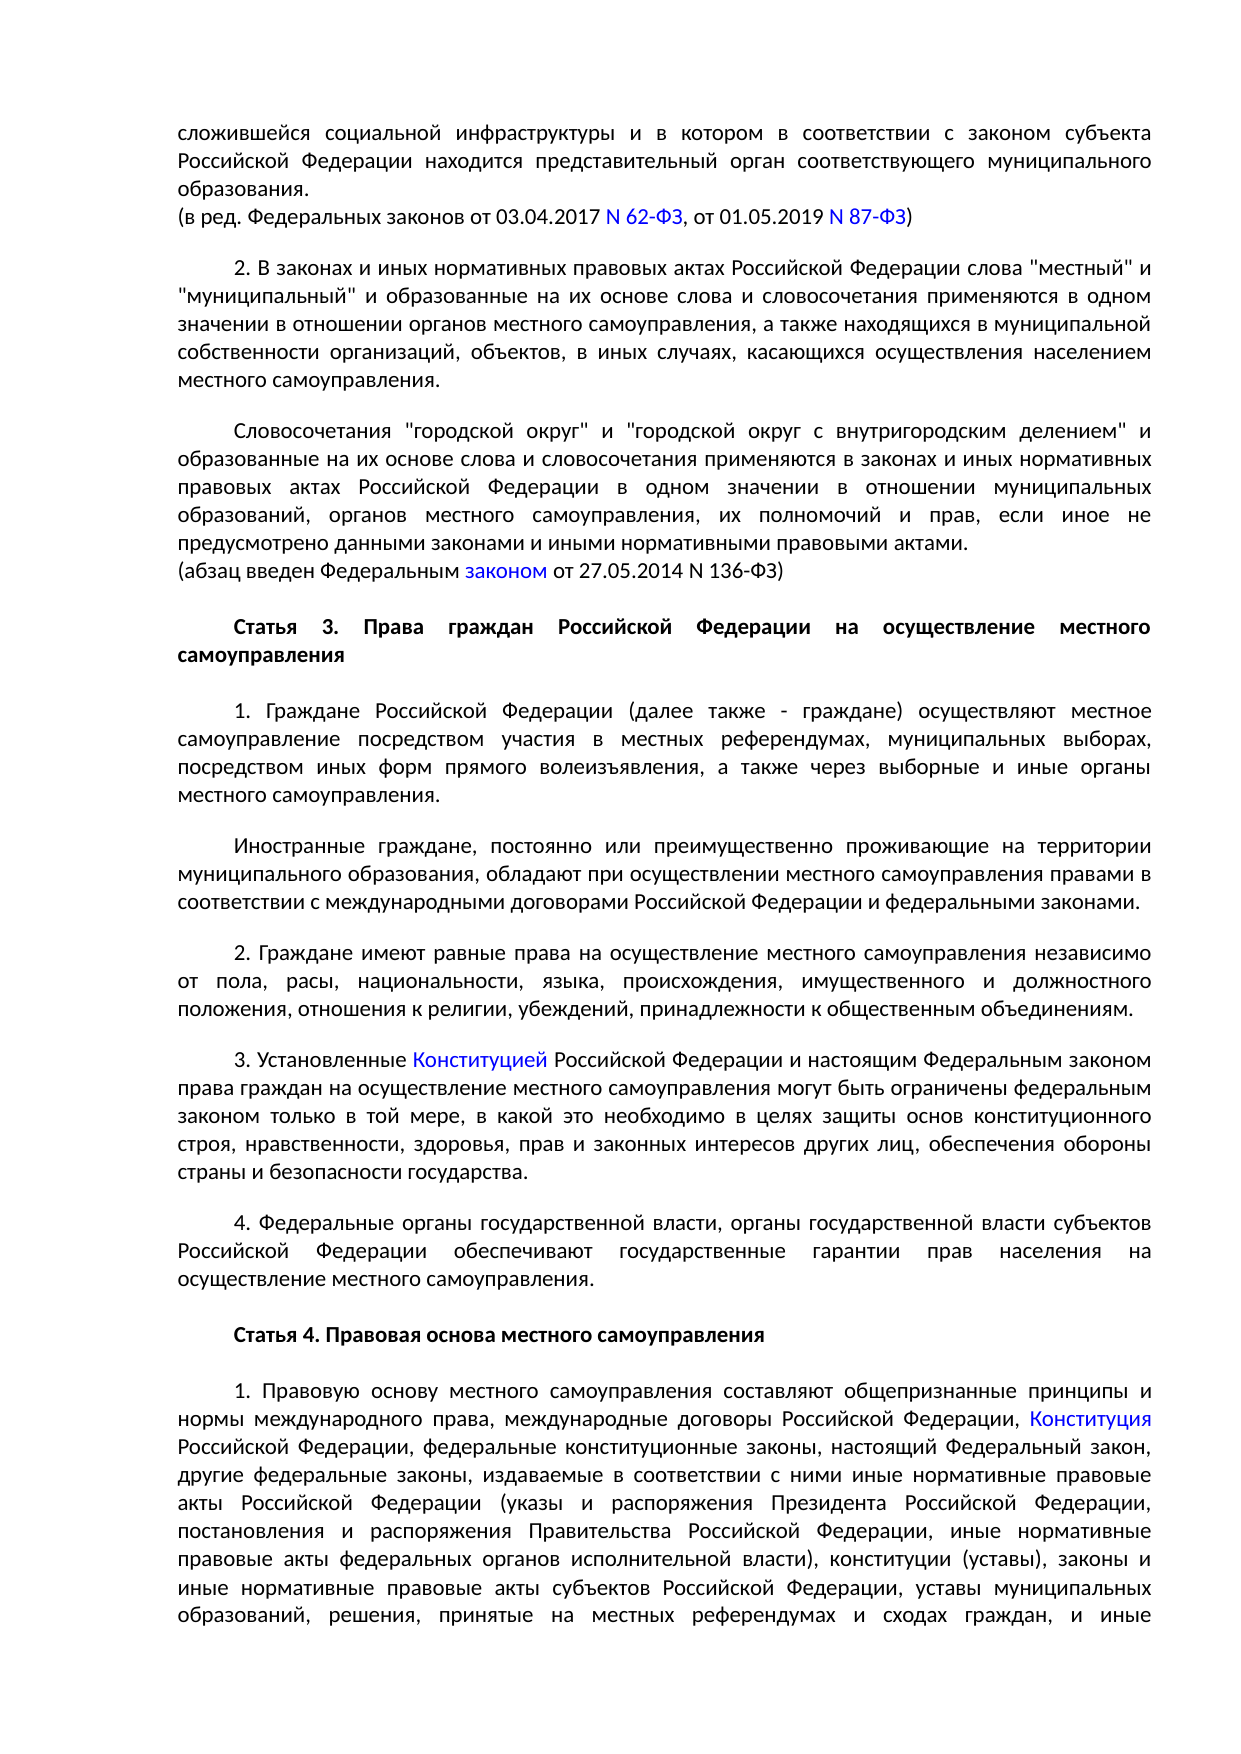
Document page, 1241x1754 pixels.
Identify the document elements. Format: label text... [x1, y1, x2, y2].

text 4. Федеральные органы государственной власти, органы государственной власти субъектов Российской Федерации обеспечивают государственные гарантии прав населения на осуществление местного самоуправления. [177, 1208, 1152, 1292]
title Статья 3. Права граждан Российской Федерации на осуществление местного самоуправления [177, 612, 1152, 668]
title Статья 4. Правовая основа местного самоуправления [177, 1320, 1152, 1348]
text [177, 118, 1152, 202]
text (в ред. Федеральных законов от 03.04.2017 N 62-ФЗ, от 01.05.2019 N 87-ФЗ) [177, 202, 1152, 230]
text Словосочетания "городской округ" и "городской округ с внутригородским делением" и образованные на их основе слова и словосочетания применяются в законах и иных нормативных правовых актах Российской Федерации в одном значении в отношении муниципальных образований, органов местного самоуправления, их полномочий и прав, если иное не предусмотрено данными законами и иными нормативными правовыми актами. [177, 416, 1152, 556]
text 2. В законах и иных нормативных правовых актах Российской Федерации слова "местный" и "муниципальный" и образованные на их основе слова и словосочетания применяются в одном значении в отношении органов местного самоуправления, а также находящихся в муниципальной собственности организаций, объектов, в иных случаях, касающихся осуществления населением местного самоуправления. [177, 253, 1152, 393]
text 2. Граждане имеют равные права на осуществление местного самоуправления независимо от пола, расы, национальности, языка, происхождения, имущественного и должностного положения, отношения к религии, убеждений, принадлежности к общественным объединениям. [177, 938, 1152, 1022]
text (абзац введен Федеральным законом от 27.05.2014 N 136-ФЗ) [177, 556, 1152, 584]
text Иностранные граждане, постоянно или преимущественно проживающие на территории муниципального образования, обладают при осуществлении местного самоуправления правами в соответствии с международными договорами Российской Федерации и федеральными законами. [177, 831, 1152, 915]
text 3. Установленные Конституцией Российской Федерации и настоящим Федеральным законом права граждан на осуществление местного самоуправления могут быть ограничены федеральным законом только в той мере, в какой это необходимо в целях защиты основ конституционного строя, нравственности, здоровья, прав и законных интересов других лиц, обеспечения обороны страны и безопасности государства. [177, 1045, 1152, 1185]
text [177, 1376, 1152, 1629]
text 1. Граждане Российской Федерации (далее также - граждане) осуществляют местное самоуправление посредством участия в местных референдумах, муниципальных выборах, посредством иных форм прямого волеизъявления, а также через выборные и иные органы местного самоуправления. [177, 696, 1152, 808]
